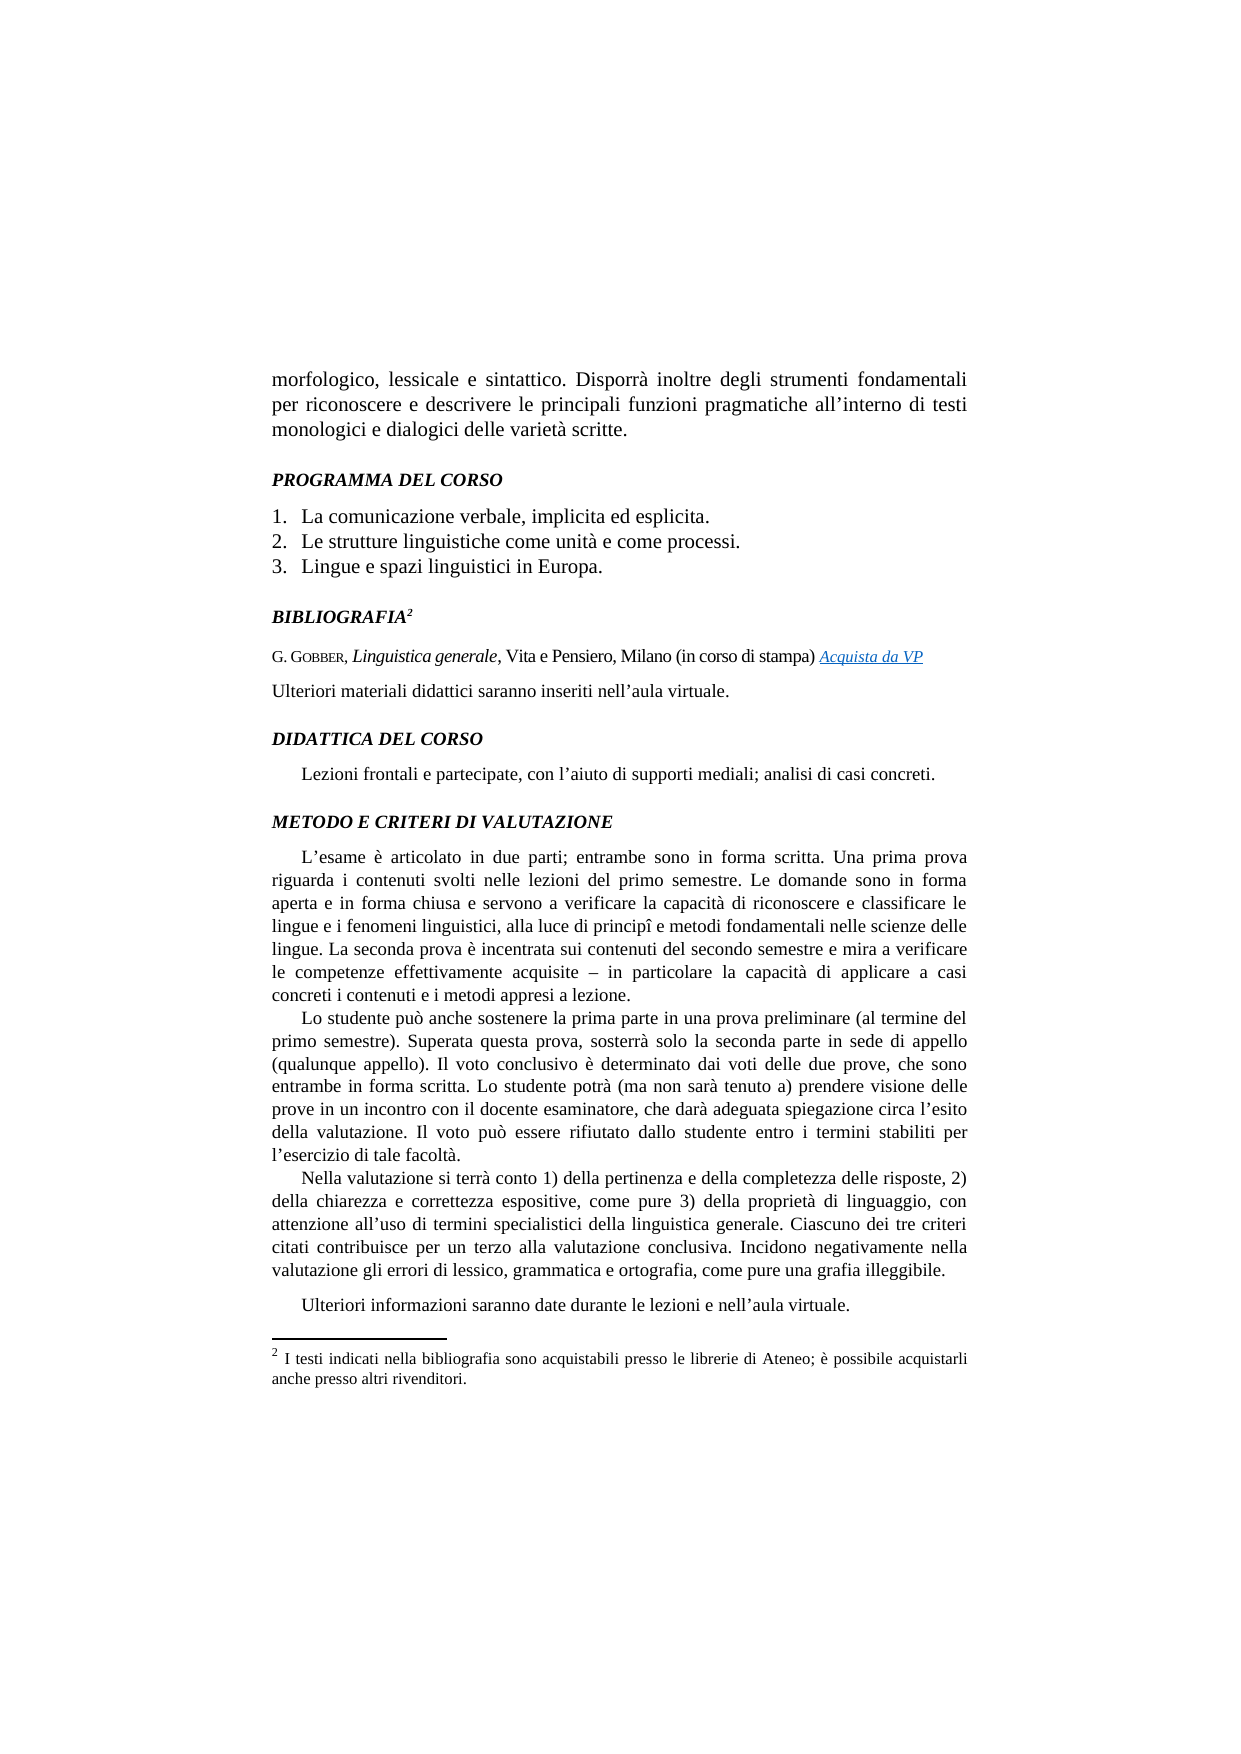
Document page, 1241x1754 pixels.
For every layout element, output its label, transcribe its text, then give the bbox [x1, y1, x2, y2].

text Ulteriori informazioni saranno date durante le lezioni e nell’aula virtuale. [272, 1293, 968, 1316]
text BIBLIOGRAFIA [272, 604, 968, 629]
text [272, 366, 968, 441]
text 2. Le strutture linguistiche come unità e come processi. [272, 529, 968, 554]
text PROGRAMMA DEL CORSO [272, 466, 968, 491]
text Lo studente può anche sostenere la prima parte in una prova preliminare (al termine del primo semestre). Superata questa prova, sosterrà solo la seconda parte in sede di appello (qualunque appello). Il voto conclusivo è determinato dai voti delle due prove, che sono entrambe in forma scritta. Lo studente potrà (ma non sarà tenuto a) prendere visione delle prove in un incontro con il docente esaminatore, che darà adeguata spiegazione circa l’esito della valutazione. Il voto può essere rifiutato dallo studente entro i termini stabiliti per l’esercizio di tale facoltà. [272, 1006, 968, 1166]
text Lezioni frontali e partecipate, con l’aiuto di supporti mediali; analisi di casi concreti. [272, 762, 968, 785]
text Ulteriori materiali didattici saranno inseriti nell’aula virtuale. [272, 679, 968, 702]
text 1. La comunicazione verbale, implicita ed esplicita. [272, 504, 968, 529]
text Nella valutazione si terrà conto 1) della pertinenza e della completezza delle risposte, 2) della chiarezza e correttezza espositive, come pure 3) della proprietà di linguaggio, con attenzione all’uso di termini specialistici della linguistica generale. Ciascuno dei tre criteri citati contribuisce per un terzo alla valutazione conclusiva. Incidono negativamente nella valutazione gli errori di lessico, grammatica e ortografia, come pure una grafia illeggibile. [272, 1166, 968, 1281]
text G. Gobber, Linguistica generale, Vita e Pensiero, Milano (in corso di stampa) Acquista da VP [272, 641, 968, 666]
text 3. Lingue e spazi linguistici in Europa. [272, 554, 968, 579]
text METODO E CRITERI DI VALUTAZIONE [272, 810, 968, 833]
text DIDATTICA DEL CORSO [272, 727, 968, 749]
text L’esame è articolato in due parti; entrambe sono in forma scritta. Una prima prova riguarda i contenuti svolti nelle lezioni del primo semestre. Le domande sono in forma aperta e in forma chiusa e servono a verificare la capacità di riconoscere e classificare le lingue e i fenomeni linguistici, alla luce di principî e metodi fondamentali nelle scienze delle lingue. La seconda prova è incentrata sui contenuti del secondo semestre e mira a verificare le competenze effettivamente acquisite – in particolare la capacità di applicare a casi concreti i contenuti e i metodi appresi a lezione. [272, 845, 968, 1006]
